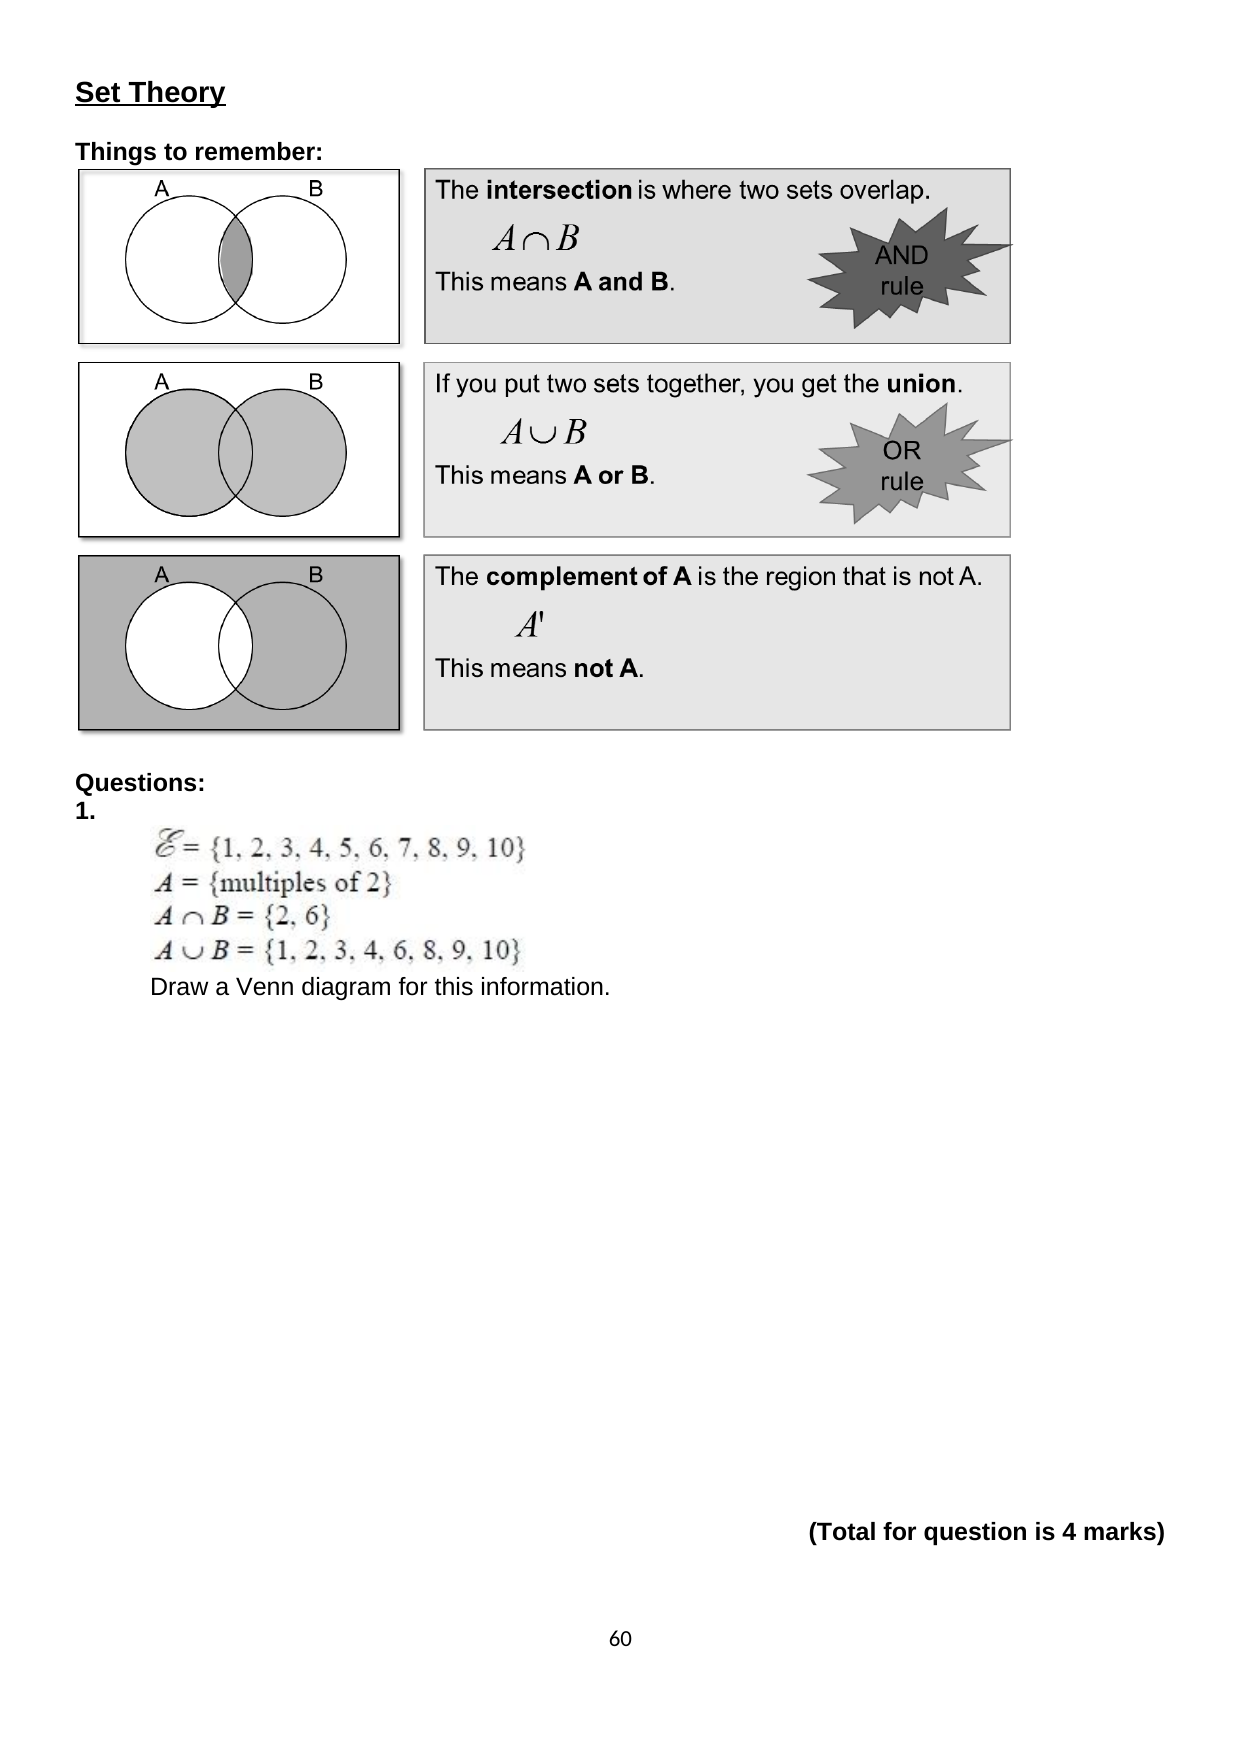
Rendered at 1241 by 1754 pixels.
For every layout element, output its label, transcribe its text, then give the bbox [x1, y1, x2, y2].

text (Total for question is 4 marks) [75, 1517, 1165, 1545]
text Things to remember: [75, 137, 1165, 166]
text Questions: [75, 767, 1165, 796]
picture [75, 166, 1014, 739]
text Draw a Venn diagram for this information. [75, 972, 1165, 1001]
picture [150, 825, 532, 972]
text Set Theory [75, 75, 1165, 108]
text 1. [75, 796, 1165, 825]
